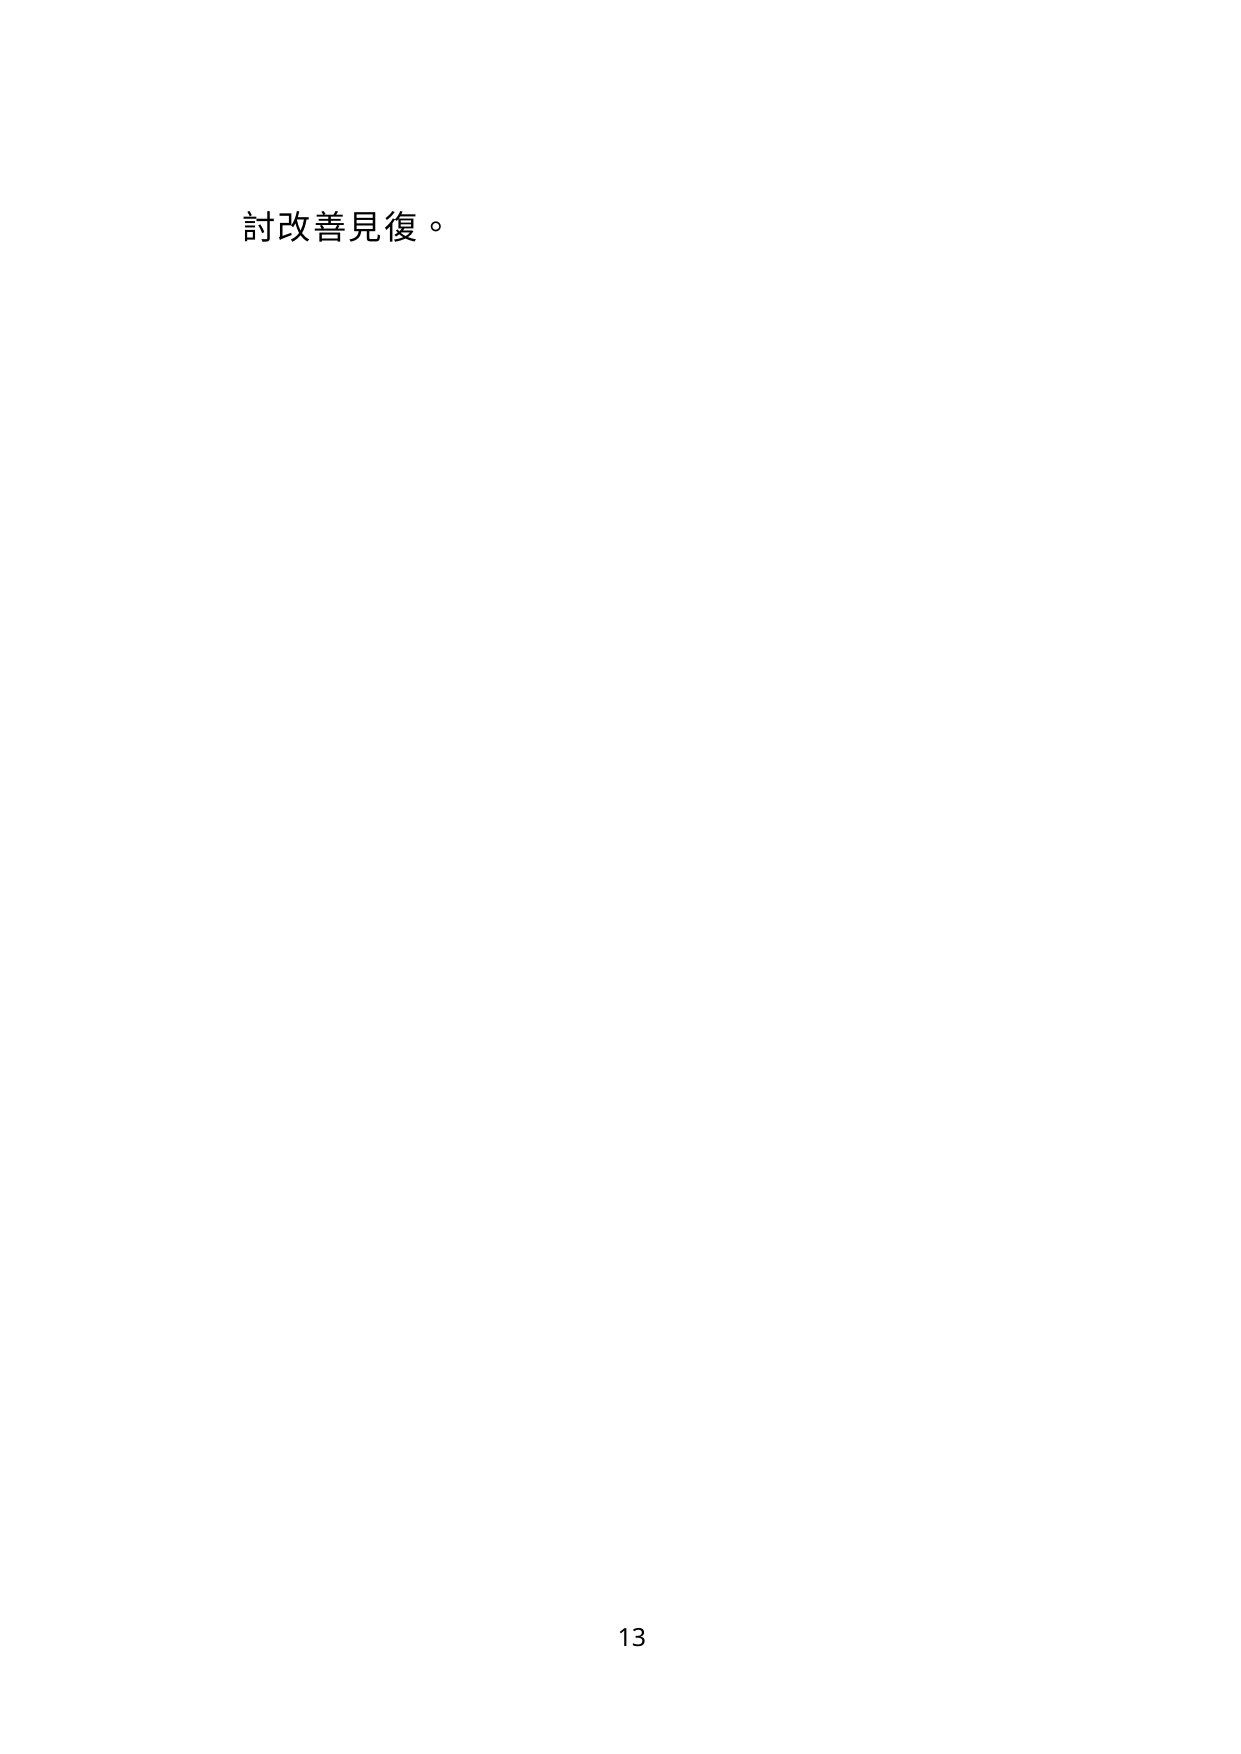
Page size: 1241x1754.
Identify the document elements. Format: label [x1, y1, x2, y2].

text [242, 177, 1092, 272]
